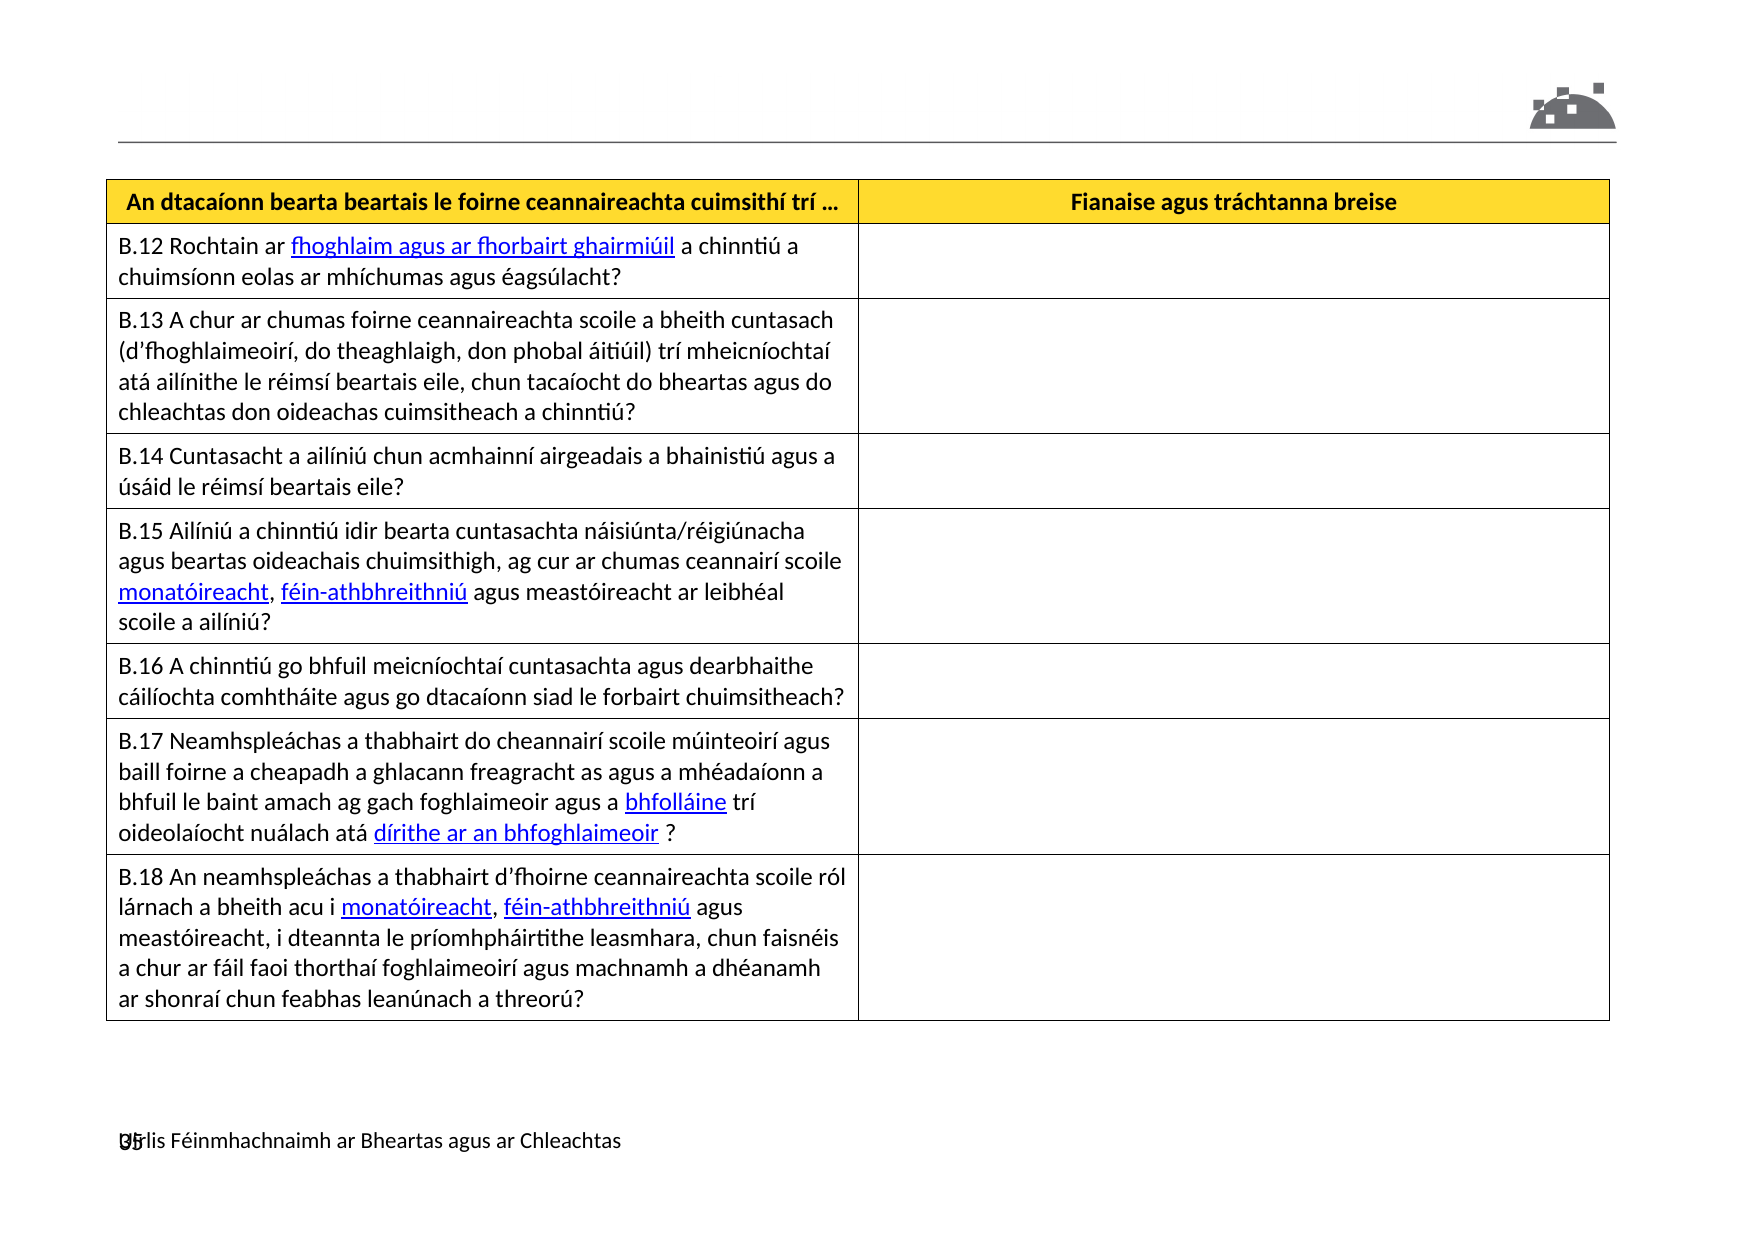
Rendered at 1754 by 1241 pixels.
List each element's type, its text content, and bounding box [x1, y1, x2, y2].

picture [118, 73, 1622, 150]
table_cell B.12 Rochtain ar fhoghlaim agus ar fhorbairt ghairmiúil a chinntiú a chuimsíonn eolas ar mhíchumas agus éagsúlacht? [107, 224, 858, 297]
table_cell B.13 A chur ar chumas foirne ceannaireachta scoile a bheith cuntasach (d’fhoghlaimeoirí, do theaghlaigh, don phobal áitiúil) trí mheicníochtaí atá ailínithe le réimsí beartais eile, chun tacaíocht do bheartas agus do chleachtas don oideachas cuimsitheach a chinntiú? [107, 299, 858, 433]
table_cell B.18 An neamhspleáchas a thabhairt d’fhoirne ceannaireachta scoile ról lárnach a bheith acu i monatóireacht, féin-athbhreithniú agus meastóireacht, i dteannta le príomhpháirtithe leasmhara, chun faisnéis a chur ar fáil faoi thorthaí foghlaimeoirí agus machnamh a dhéanamh ar shonraí chun feabhas leanúnach a threorú? [107, 855, 858, 1019]
table_cell B.15 Ailíniú a chinntiú idir bearta cuntasachta náisiúnta/réigiúnacha agus beartas oideachais chuimsithigh, ag cur ar chumas ceannairí scoile monatóireacht, féin-athbhreithniú agus meastóireacht ar leibhéal scoile a ailíniú? [107, 509, 858, 643]
table_cell [859, 509, 1609, 643]
table_cell B.17 Neamhspleáchas a thabhairt do cheannairí scoile múinteoirí agus baill foirne a cheapadh a ghlacann freagracht as agus a mhéadaíonn a bhfuil le baint amach ag gach foghlaimeoir agus a bhfolláine trí oideolaíocht nuálach atá dírithe ar an bhfoghlaimeoir ? [107, 719, 858, 853]
table_cell [859, 434, 1609, 508]
table_cell [859, 855, 1609, 1019]
table_cell B.14 Cuntasacht a ailíniú chun acmhainní airgeadais a bhainistiú agus a úsáid le réimsí beartais eile? [107, 434, 858, 508]
table_cell [859, 644, 1609, 718]
table_cell [859, 299, 1609, 433]
table_header Fianaise agus tráchtanna breise [859, 180, 1609, 223]
table_cell [859, 224, 1609, 297]
table_header An dtacaíonn bearta beartais le foirne ceannaireachta cuimsithí trí … [107, 180, 858, 223]
table_cell B.16 A chinntiú go bhfuil meicníochtaí cuntasachta agus dearbhaithe cáilíochta comhtháite agus go dtacaíonn siad le forbairt chuimsitheach? [107, 644, 858, 718]
table_cell [859, 719, 1609, 853]
